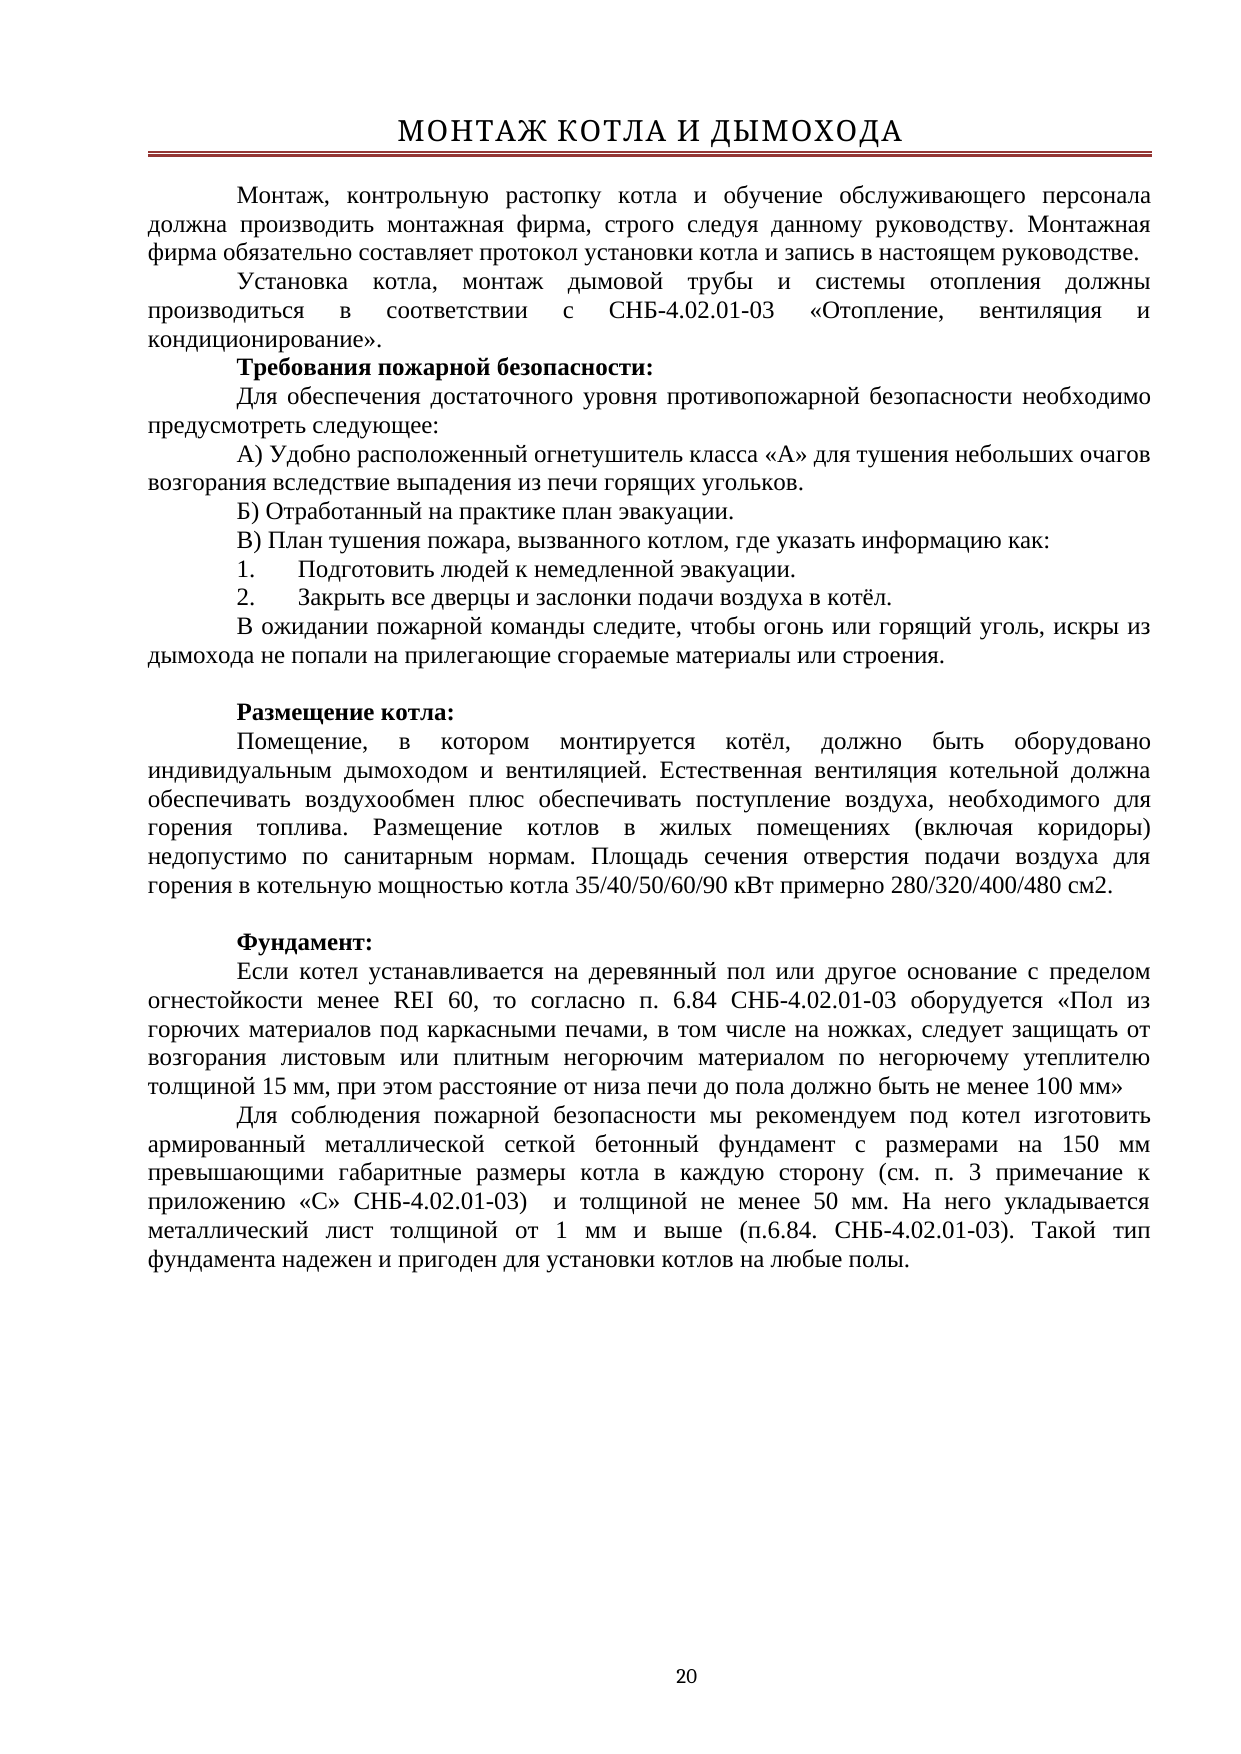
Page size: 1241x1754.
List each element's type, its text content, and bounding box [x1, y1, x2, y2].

subtitle Монтаж котла и дымохода [148, 116, 1152, 151]
list Монтаж, контрольную растопку котла и обучение обслуживающего персонала должна производить монтажная фирма, строго следуя данному руководству. Монтажная фирма обязательно составляет протокол установки котла и запись в настоящем руководстве. [148, 180, 1152, 266]
text Для обеспечения достаточного уровня противопожарной безопасности необходимо предусмотреть следующее: [148, 381, 1152, 439]
text В) План тушения пожара, вызванного котлом, где указать информацию как: [148, 525, 1103, 554]
list Закрыть все дверцы и заслонки подачи воздуха в котёл. [148, 582, 1103, 611]
list Подготовить людей к немедленной эвакуации. [148, 554, 1103, 582]
list Помещение, в котором монтируется котёл, должно быть оборудовано индивидуальным дымоходом и вентиляцией. Естественная вентиляция котельной должна обеспечивать воздухообмен плюс обеспечивать поступление воздуха, необходимого для горения топлива. Размещение котлов в жилых помещениях (включая коридоры) недопустимо по санитарным нормам. Площадь сечения отверстия подачи воздуха для горения в котельную мощностью котла 35/40/50/60/90 кВт примерно 280/320/400/480 см2. [148, 726, 1152, 899]
list Фундамент: [148, 927, 1152, 956]
text Б) Отработанный на практике план эвакуации. [148, 496, 1103, 525]
list Установка котла, монтаж дымовой трубы и системы отопления должны производиться в соответствии с СНБ-4.02.01-03 «Отопление, вентиляция и кондиционирование». [148, 266, 1152, 352]
text А) Удобно расположенный огнетушитель класса «А» для тушения небольших очагов возгорания вследствие выпадения из печи горящих угольков. [148, 439, 1152, 496]
text Если котел устанавливается на деревянный пол или другое основание с пределом огнестойкости менее REI 60, то согласно п. 6.84 СНБ-4.02.01-03 оборудуется «Пол из горючих материалов под каркасными печами, в том числе на ножках, следует защищать от возгорания листовым или плитным негорючим материалом по негорючему утеплителю толщиной , при этом расстояние от низа печи до пола должно быть не менее 100 мм» [148, 956, 1152, 1100]
list Размещение котла: [148, 697, 1152, 726]
text Для соблюдения пожарной безопасности мы рекомендуем под котел изготовить армированный металлической сеткой бетонный фундамент с размерами на превышающими габаритные размеры котла в каждую сторону (см. п. 3 примечание к приложению «С» СНБ-4.02.01-03) и толщиной не менее . На него укладывается металлический лист толщиной от и выше (п.6.84. СНБ-4.02.01-03). Такой тип фундамента надежен и пригоден для установки котлов на любые полы. [148, 1100, 1152, 1272]
list Требования пожарной безопасности: [148, 352, 1152, 381]
list В ожидании пожарной команды следите, чтобы огонь или горящий уголь, искры из дымохода не попали на прилегающие сгораемые материалы или строения. [148, 611, 1152, 669]
